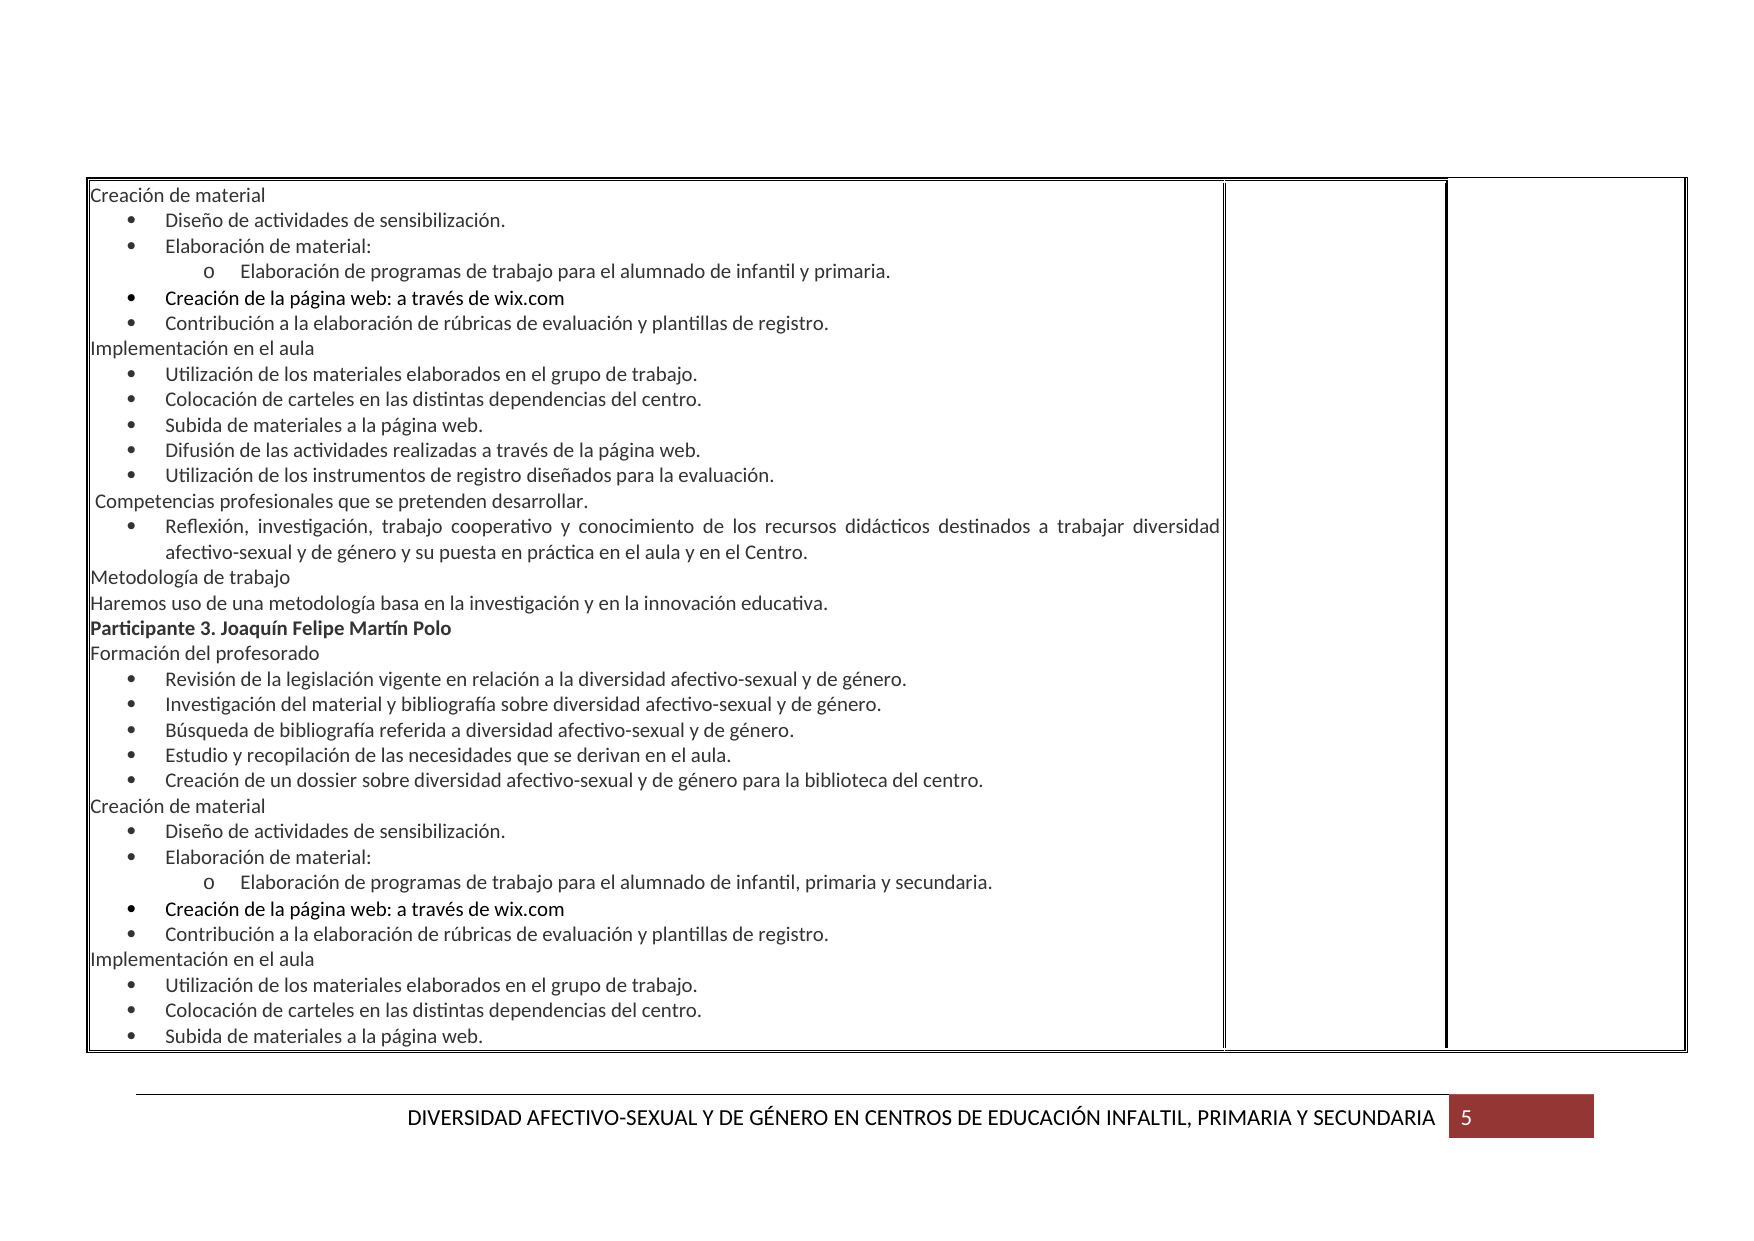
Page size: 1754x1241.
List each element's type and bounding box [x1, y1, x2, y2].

table_cell [1446, 178, 1684, 1050]
